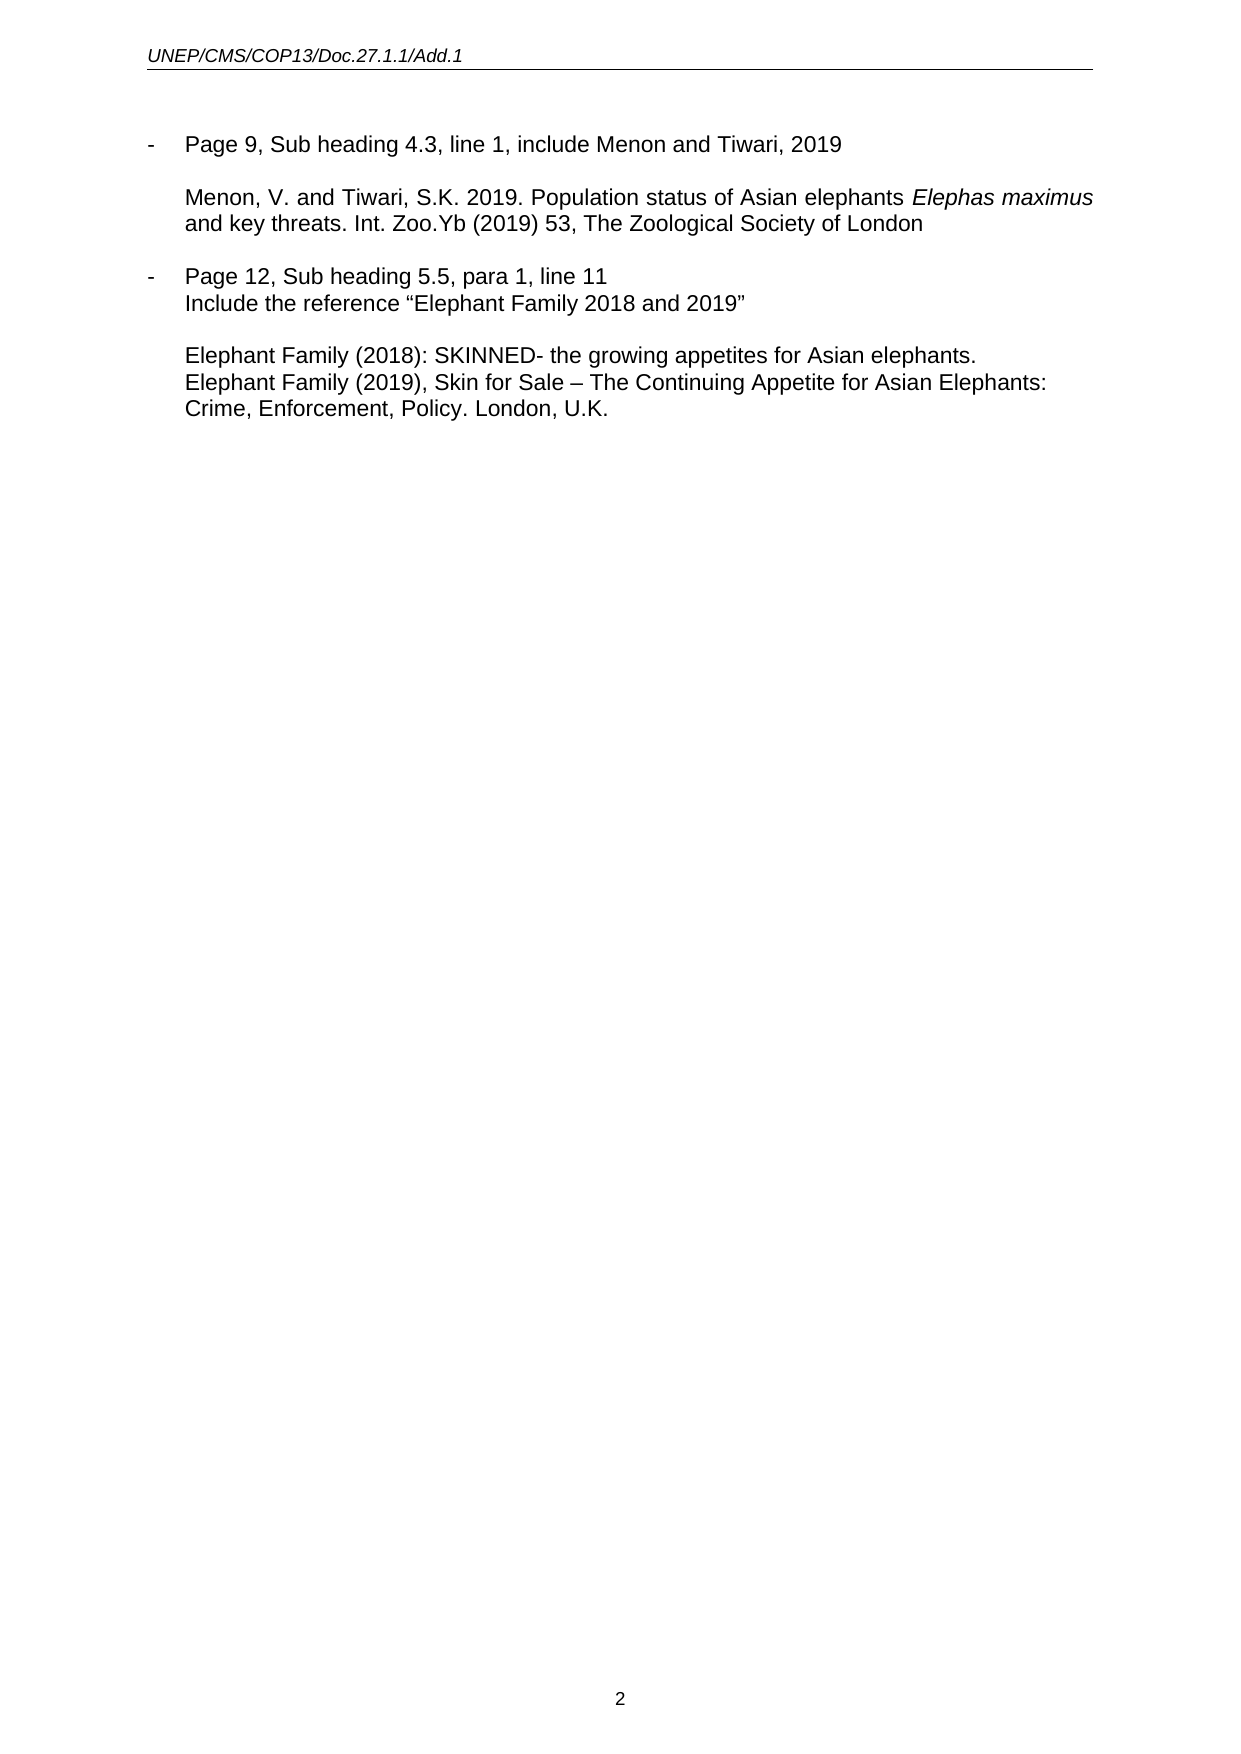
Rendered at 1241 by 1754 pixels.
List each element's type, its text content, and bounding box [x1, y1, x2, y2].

text Include the reference “Elephant Family 2018 and 2019” [184, 289, 1093, 316]
list Page 9, Sub heading 4.3, line 1, include Menon and Tiwari, 2019 [147, 131, 1093, 158]
text Menon, V. and Tiwari, S.K. 2019. Population status of Asian elephants Elephas maximus and key threats. Int. Zoo.Yb (2019) 53, The Zoological Society of London [184, 184, 1093, 237]
list Page 12, Sub heading 5.5, para 1, line 11 [147, 263, 1093, 289]
text Elephant Family (2018): SKINNED- the growing appetites for Asian elephants. [147, 342, 1093, 368]
text Elephant Family (2019), Skin for Sale – The Continuing Appetite for Asian Elephants: Crime, Enforcement, Policy. London, U.K. [184, 368, 1093, 421]
